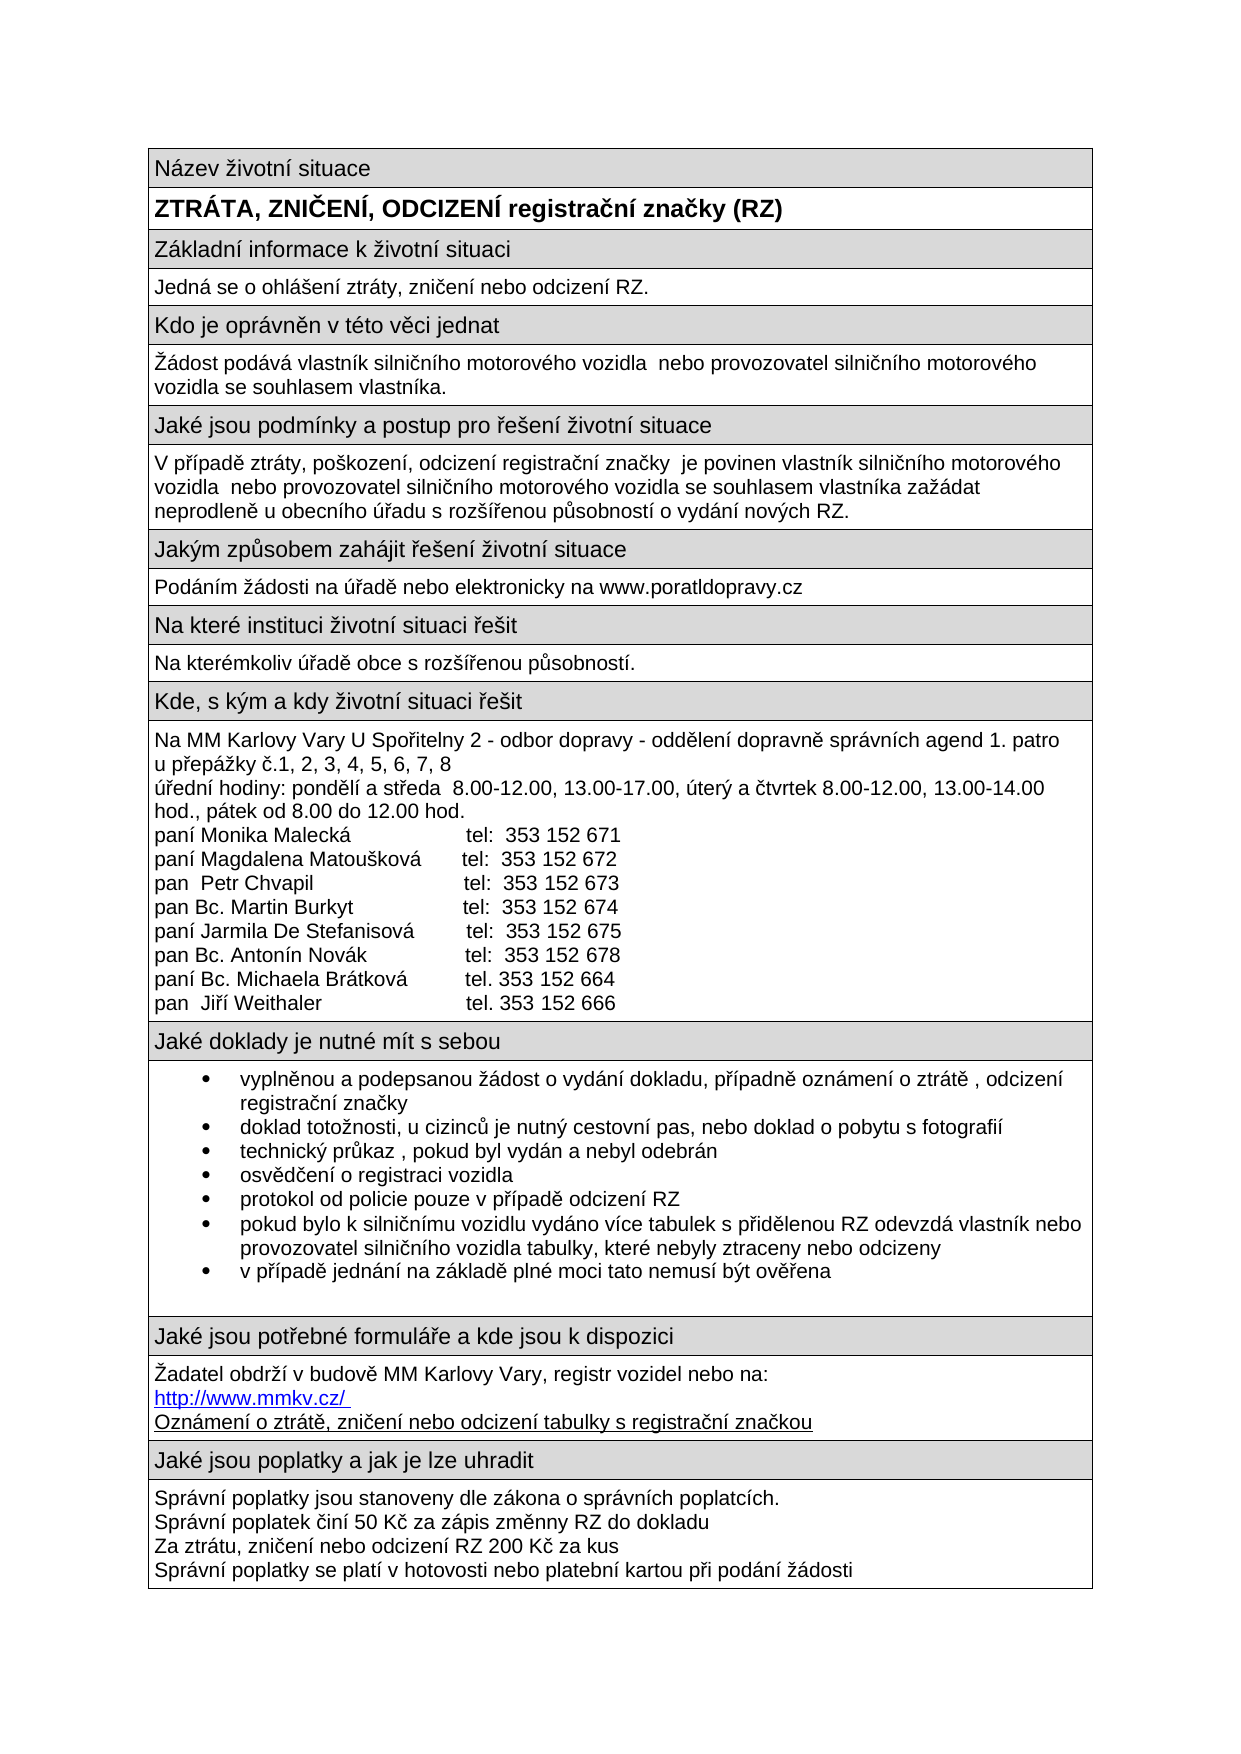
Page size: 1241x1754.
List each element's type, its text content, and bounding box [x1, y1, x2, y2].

table_cell Podáním žádosti na úřadě nebo elektronicky na www.poratldopravy.cz [149, 569, 1092, 605]
table_cell Na MM Karlovy Vary U Spořitelny 2 - odbor dopravy - oddělení dopravně správních agend 1. patro u přepážky č.1, 2, 3, 4, 5, 6, 7, 8 úřední hodiny: pondělí a středa 8.00-12.00, 13.00-17.00, úterý a čtvrtek 8.00-12.00, 13.00-14.00 hod., pátek od 8.00 do 12.00 hod. paní Monika Malecká tel: 353 152 671 paní Magdalena Matoušková tel: 353 152 672 pan Petr Chvapil tel: 353 152 673 pan Bc. Martin Burkyt tel: 353 152 674 paní Jarmila De Stefanisová tel: 353 152 675 pan Bc. Antonín Novák tel: 353 152 678 paní Bc. Michaela Brátková tel. 353 152 664 pan Jiří Weithaler tel. 353 152 666 [149, 721, 1092, 1021]
table_cell ZTRÁTA, ZNIČENÍ, ODCIZENÍ registrační značky (RZ) [149, 188, 1092, 228]
table_cell Na které instituci životní situaci řešit [149, 606, 1092, 644]
table_cell vyplněnou a podepsanou žádost o vydání dokladu, případně oznámení o ztrátě , odcizení registrační značky doklad totožnosti, u cizinců je nutný cestovní pas, nebo doklad o pobytu s fotografií technický průkaz , pokud byl vydán a nebyl odebrán osvědčení o registraci vozidla protokol od policie pouze v případě odcizení RZ pokud bylo k silničnímu vozidlu vydáno více tabulek s přidělenou RZ odevzdá vlastník nebo provozovatel silničního vozidla tabulky, které nebyly ztraceny nebo odcizeny v případě jednání na základě plné moci tato nemusí být ověřena [149, 1061, 1092, 1316]
table_cell Na kterémkoliv úřadě obce s rozšířenou působností. [149, 645, 1092, 681]
table_cell Jaké jsou podmínky a postup pro řešení životní situace [149, 406, 1092, 444]
table_cell Správní poplatky jsou stanoveny dle zákona o správních poplatcích. Správní poplatek činí 50 Kč za zápis změnny RZ do dokladu Za ztrátu, zničení nebo odcizení RZ 200 Kč za kus Správní poplatky se platí v hotovosti nebo platební kartou při podání žádosti [149, 1480, 1092, 1588]
table_cell Jaké jsou potřebné formuláře a kde jsou k dispozici [149, 1317, 1092, 1355]
table_cell Kdo je oprávněn v této věci jednat [149, 306, 1092, 344]
table_cell Základní informace k životní situaci [149, 230, 1092, 268]
table_header Název životní situace [149, 149, 1092, 187]
table_cell Jakým způsobem zahájit řešení životní situace [149, 530, 1092, 568]
table_cell Kde, s kým a kdy životní situaci řešit [149, 682, 1092, 720]
table_cell V případě ztráty, poškození, odcizení registrační značky je povinen vlastník silničního motorového vozidla nebo provozovatel silničního motorového vozidla se souhlasem vlastníka zažádat neprodleně u obecního úřadu s rozšířenou působností o vydání nových RZ. [149, 445, 1092, 529]
table_cell Žádost podává vlastník silničního motorového vozidla nebo provozovatel silničního motorového vozidla se souhlasem vlastníka. [149, 345, 1092, 405]
table_cell Jaké doklady je nutné mít s sebou [149, 1022, 1092, 1060]
table_cell Jaké jsou poplatky a jak je lze uhradit [149, 1441, 1092, 1479]
table_cell Žadatel obdrží v budově MM Karlovy Vary, registr vozidel nebo na: http://www.mmkv.cz/ Oznámení o ztrátě, zničení nebo odcizení tabulky s registrační značkou [149, 1356, 1092, 1440]
table_cell Jedná se o ohlášení ztráty, zničení nebo odcizení RZ. [149, 269, 1092, 305]
